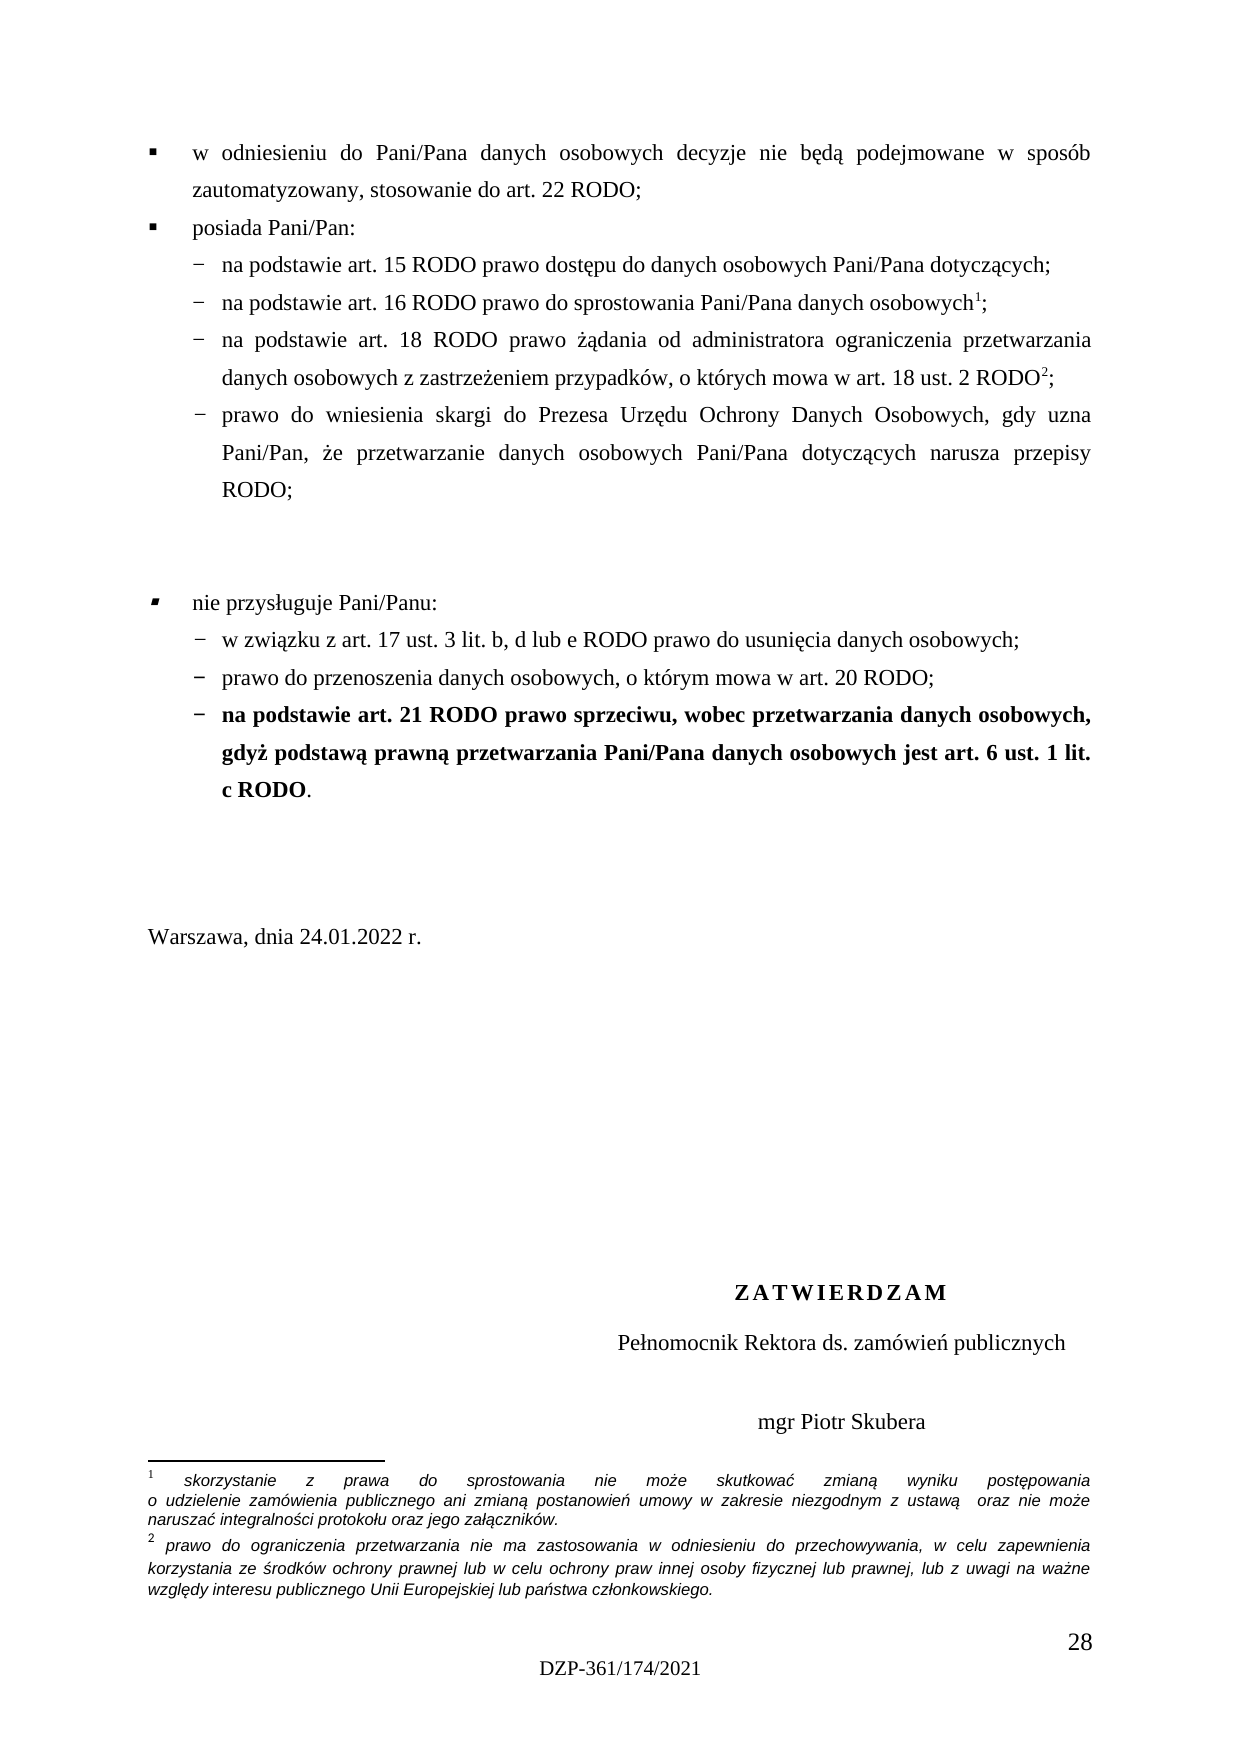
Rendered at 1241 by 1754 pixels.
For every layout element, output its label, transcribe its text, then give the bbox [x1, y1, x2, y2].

list nie przysługuje Pani/Panu: [148, 580, 1092, 617]
text Pełnomocnik Rektora ds. zamówień publicznych [591, 1329, 1092, 1355]
text ZATWIERDZAM [591, 1279, 1092, 1312]
list w odniesieniu do Pani/Pana danych osobowych decyzje nie będą podejmowane w sposób zautomatyzowany, stosowanie do art. 22 RODO; [148, 130, 1092, 205]
text mgr Piotr Skubera [591, 1408, 1092, 1434]
list prawo do wniesienia skargi do Prezesa Urzędu Ochrony Danych Osobowych, gdy uzna Pani/Pan, że przetwarzanie danych osobowych Pani/Pana dotyczących narusza przepisy RODO; [192, 392, 1092, 505]
list na podstawie art. 21 RODO prawo sprzeciwu, wobec przetwarzania danych osobowych, gdyż podstawą prawną przetwarzania Pani/Pana danych osobowych jest art. 6 ust. 1 lit. c RODO. [192, 692, 1092, 805]
list w związku z art. 17 ust. 3 lit. b, d lub e RODO prawo do usunięcia danych osobowych; [192, 617, 1092, 655]
list na podstawie art. 15 RODO prawo dostępu do danych osobowych Pani/Pana dotyczących; [192, 242, 1092, 280]
list na podstawie art. 16 RODO prawo do sprostowania Pani/Pana danych osobowych; [192, 280, 1092, 317]
list na podstawie art. 18 RODO prawo żądania od administratora ograniczenia przetwarzania danych osobowych z zastrzeżeniem przypadków, o których mowa w art. 18 ust. 2 RODO; [192, 317, 1092, 392]
list posiada Pani/Pan: [148, 205, 1092, 242]
list prawo do przenoszenia danych osobowych, o którym mowa w art. 20 RODO; [192, 655, 1092, 692]
text Warszawa, dnia 24.01.2022 r. [148, 923, 1092, 950]
